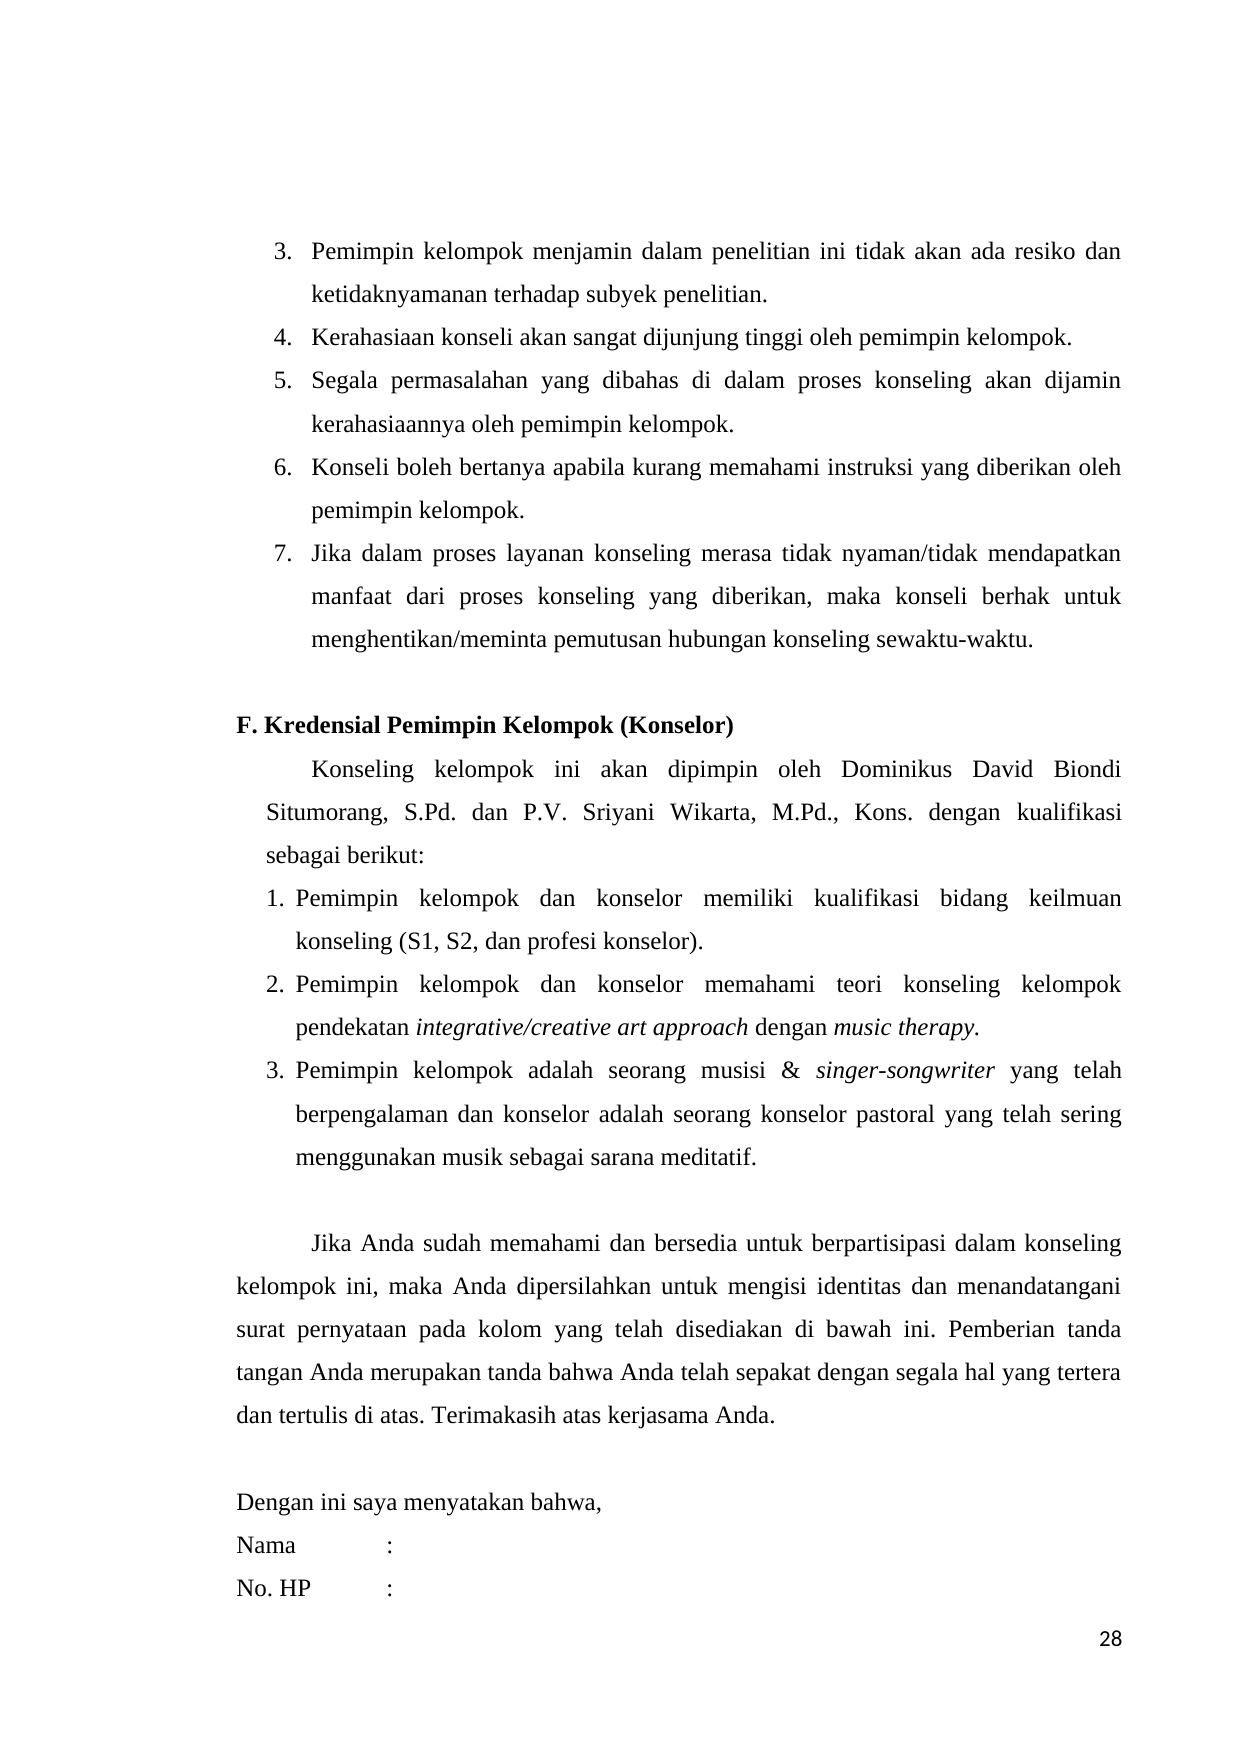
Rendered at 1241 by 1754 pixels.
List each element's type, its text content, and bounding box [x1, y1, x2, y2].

text Nama : [236, 1530, 1122, 1559]
text Dengan ini saya menyatakan bahwa, [236, 1487, 1122, 1516]
list Segala permasalahan yang dibahas di dalam proses konseling akan dijamin kerahasiaannya oleh pemimpin kelompok. [274, 366, 1122, 437]
list Pemimpin kelompok dan konselor memahami teori konseling kelompok pendekatan integrative/creative art approach dengan music therapy. [266, 969, 1122, 1041]
list Pemimpin kelompok adalah seorang musisi & singer-songwriter yang telah berpengalaman dan konselor adalah seorang konselor pastoral yang telah sering menggunakan musik sebagai sarana meditatif. [266, 1056, 1122, 1171]
list Konseling kelompok ini akan dipimpin oleh Dominikus David Biondi Situmorang, S.Pd. dan P.V. Sriyani Wikarta, M.Pd., Kons. dengan kualifikasi sebagai berikut: [266, 754, 1122, 869]
list Jika Anda sudah memahami dan bersedia untuk berpartisipasi dalam konseling kelompok ini, maka Anda dipersilahkan untuk mengisi identitas dan menandatangani surat pernyataan pada kolom yang telah disediakan di bawah ini. Pemberian tanda tangan Anda merupakan tanda bahwa Anda telah sepakat dengan segala hal yang tertera dan tertulis di atas. Terimakasih atas kerjasama Anda. [236, 1228, 1122, 1429]
list Kerahasiaan konseli akan sangat dijunjung tinggi oleh pemimpin kelompok. [274, 322, 1122, 351]
list Pemimpin kelompok dan konselor memiliki kualifikasi bidang keilmuan konseling (S1, S2, dan profesi konselor). [266, 883, 1122, 955]
list Konseli boleh bertanya apabila kurang memahami instruksi yang diberikan oleh pemimpin kelompok. [274, 452, 1122, 524]
text No. HP : [236, 1573, 1122, 1602]
list Pemimpin kelompok menjamin dalam penelitian ini tidak akan ada resiko dan ketidaknyamanan terhadap subyek penelitian. [274, 236, 1122, 308]
list Jika dalam proses layanan konseling merasa tidak nyaman/tidak mendapatkan manfaat dari proses konseling yang diberikan, maka konseli berhak untuk menghentikan/meminta pemutusan hubungan konseling sewaktu-waktu. [274, 538, 1122, 653]
text F. Kredensial Pemimpin Kelompok (Konselor) [236, 711, 1122, 739]
